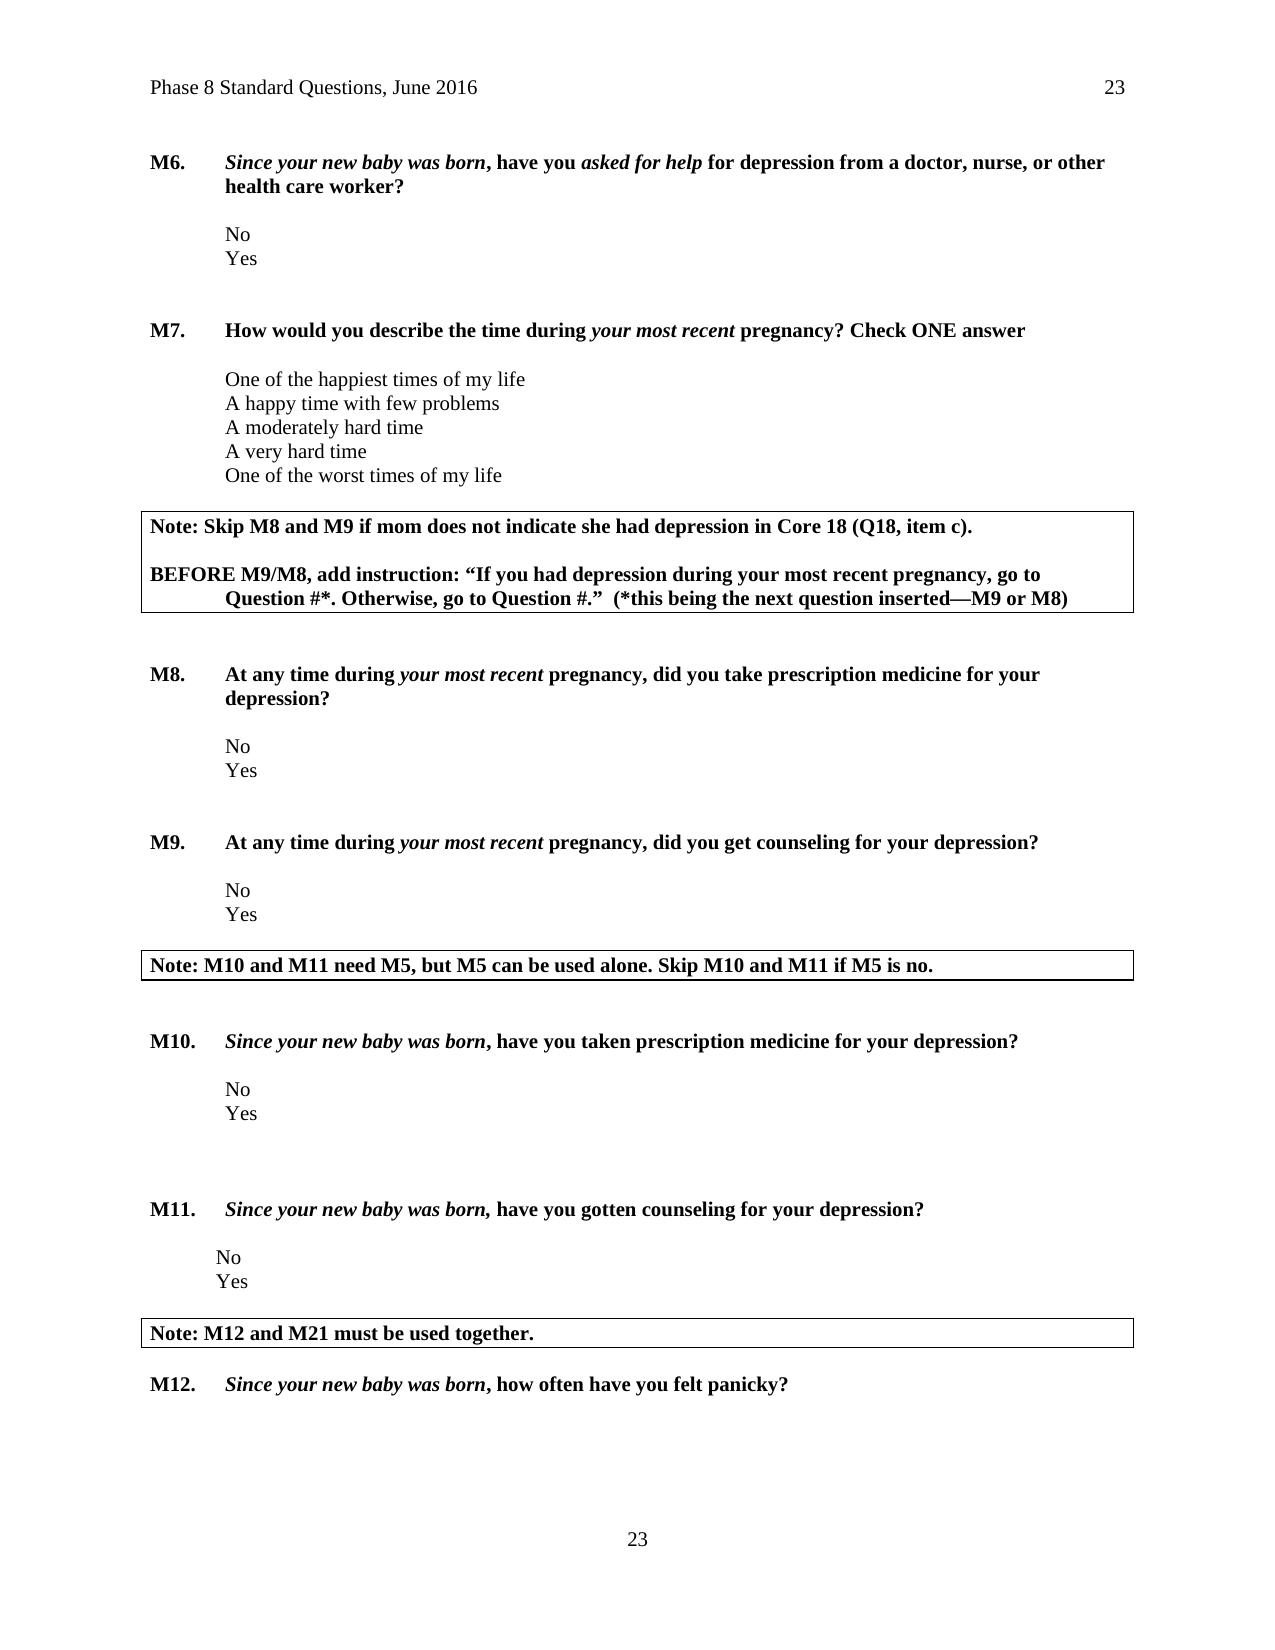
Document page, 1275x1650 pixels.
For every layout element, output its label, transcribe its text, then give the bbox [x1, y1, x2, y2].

text Yes [225, 246, 1125, 270]
text A moderately hard time [225, 415, 1125, 439]
text M10. Since your new baby was born, have you taken prescription medicine for your depression? [150, 1029, 1125, 1053]
text A very hard time [225, 439, 1125, 463]
text One of the happiest times of my life [225, 367, 1125, 391]
text BEFORE M9/M8, add instruction: “If you had depression during your most recent pregnancy, go to Question #*. Otherwise, go to Question #.” (*this being the next question inserted—M9 or M8) [142, 559, 1133, 612]
text Yes [216, 1269, 1125, 1293]
text M9. At any time during your most recent pregnancy, did you get counseling for your depression? [150, 830, 1125, 854]
text Note: Skip M8 and M9 if mom does not indicate she had depression in Core 18 (Q18, item c). [142, 512, 1133, 538]
text No [225, 1077, 1125, 1101]
text No [225, 734, 1125, 758]
text M11. Since your new baby was born, have you gotten counseling for your depression? [150, 1197, 1125, 1221]
text M8. At any time during your most recent pregnancy, did you take prescription medicine for your depression? [150, 662, 1125, 710]
text No [216, 1245, 1125, 1269]
list M12. Since your new baby was born, how often have you felt panicky? [150, 1372, 1125, 1396]
text Note: M10 and M11 need M5, but M5 can be used alone. Skip M10 and M11 if M5 is no. [142, 951, 1133, 979]
text Yes [225, 1101, 1125, 1125]
text M7. How would you describe the time during your most recent pregnancy? Check ONE answer [150, 318, 1125, 342]
text One of the worst times of my life [225, 463, 1125, 487]
text A happy time with few problems [225, 391, 1125, 415]
text Yes [225, 758, 1125, 782]
text No [225, 222, 1125, 246]
text Note: M12 and M21 must be used together. [142, 1319, 1133, 1347]
text M6. Since your new baby was born, have you asked for help for depression from a doctor, nurse, or other health care worker? [150, 150, 1125, 198]
text No [225, 878, 1125, 902]
text Yes [225, 902, 1125, 926]
